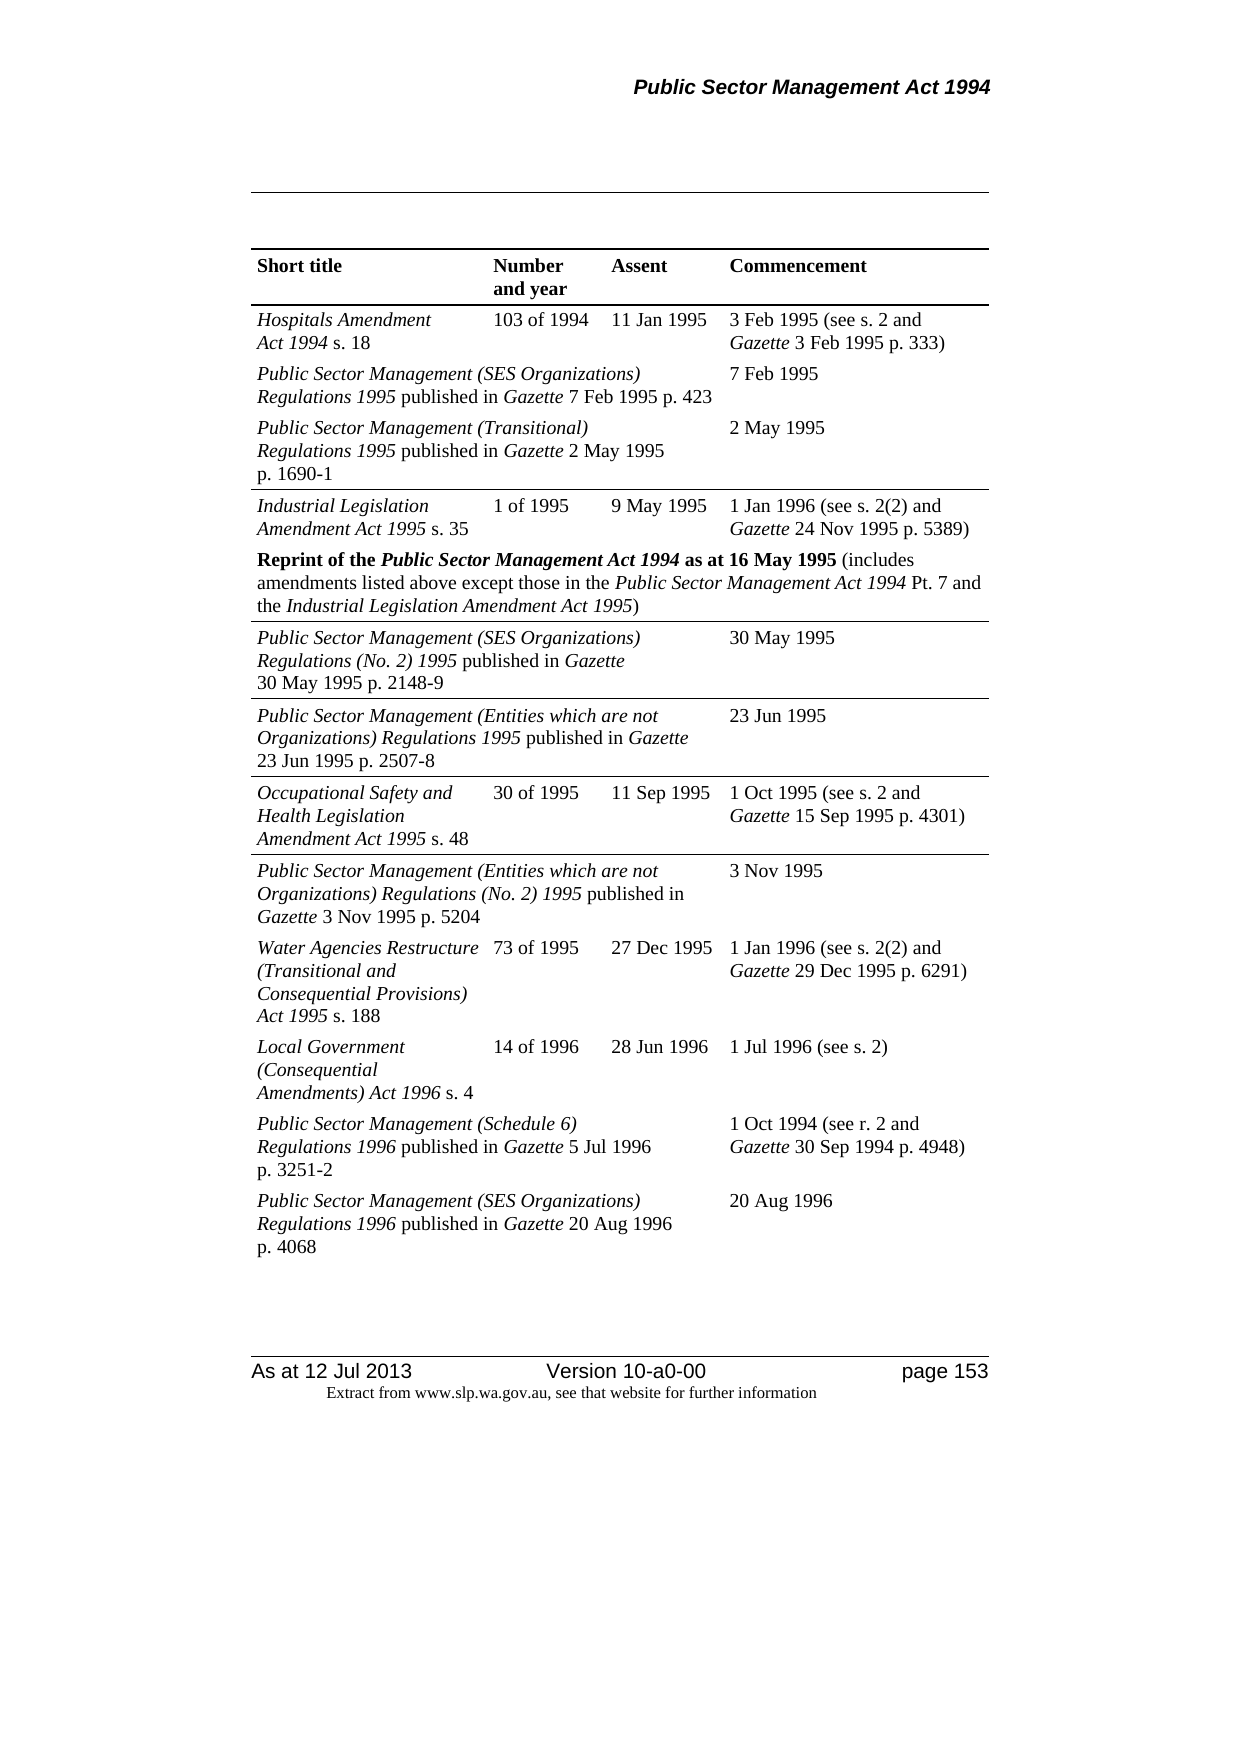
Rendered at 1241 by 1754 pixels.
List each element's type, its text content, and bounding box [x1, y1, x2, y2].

table_cell 1 Oct 1995 (see s. 2 and Gazette 15 Sep 1995 p. 4301) [724, 777, 989, 854]
table_cell 7 Feb 1995 [724, 358, 989, 412]
table_cell 1 of 1995 [487, 490, 605, 544]
table_cell Local Government (Consequential Amendments) Act 1996 s. 4 [251, 1031, 487, 1108]
table_cell 27 Dec 1995 [605, 932, 723, 1031]
table_cell 2 May 1995 [724, 412, 989, 489]
table_cell 28 Jun 1996 [605, 1031, 723, 1108]
table_cell Reprint of the Public Sector Management Act 1994 as at 16 May 1995 (includes amendments listed above except those in the Public Sector Management Act 1994 Pt. 7 and the Industrial Legislation Amendment Act 1995) [251, 544, 989, 621]
table_cell 3 Feb 1995 (see s. 2 and Gazette 3 Feb 1995 p. 333) [724, 306, 989, 358]
table_header Short title [251, 250, 487, 304]
table_header Assent [605, 250, 723, 304]
table_cell Public Sector Management (Schedule 6) Regulations 1996 published in Gazette 5 Jul 1996 p. 3251-2 [251, 1108, 723, 1185]
table_cell 30 of 1995 [487, 777, 605, 854]
table_cell Public Sector Management (Entities which are not Organizations) Regulations 1995 published in Gazette 23 Jun 1995 p. 2507-8 [251, 699, 723, 776]
table_cell 30 May 1995 [724, 622, 989, 698]
table_cell 14 of 1996 [487, 1031, 605, 1108]
table_cell 11 Sep 1995 [605, 777, 723, 854]
table_cell Public Sector Management (Entities which are not Organizations) Regulations (No. 2) 1995 published in Gazette 3 Nov 1995 p. 5204 [251, 855, 723, 932]
table_cell Occupational Safety and Health Legislation Amendment Act 1995 s. 48 [251, 777, 487, 854]
table_cell Public Sector Management (SES Organizations) Regulations 1995 published in Gazette 7 Feb 1995 p. 423 [251, 358, 723, 412]
table_header Number and year [487, 250, 605, 304]
table_cell 1 Oct 1994 (see r. 2 and Gazette 30 Sep 1994 p. 4948) [724, 1108, 989, 1185]
table_cell Public Sector Management (SES Organizations) Regulations 1996 published in Gazette 20 Aug 1996 p. 4068 [251, 1185, 723, 1262]
table_cell Public Sector Management (Transitional) Regulations 1995 published in Gazette 2 May 1995 p. 1690-1 [251, 412, 723, 489]
table_cell Public Sector Management (SES Organizations) Regulations (No. 2) 1995 published in Gazette 30 May 1995 p. 2148-9 [251, 622, 723, 698]
table_cell 9 May 1995 [605, 490, 723, 544]
table_cell 103 of 1994 [487, 306, 605, 358]
table_cell 1 Jan 1996 (see s. 2(2) and Gazette 24 Nov 1995 p. 5389) [724, 490, 989, 544]
table_cell 20 Aug 1996 [724, 1185, 989, 1262]
table_cell 73 of 1995 [487, 932, 605, 1031]
table_cell Industrial Legislation Amendment Act 1995 s. 35 [251, 490, 487, 544]
table_header Commencement [724, 250, 989, 304]
table_cell 1 Jul 1996 (see s. 2) [724, 1031, 989, 1108]
table_cell 23 Jun 1995 [724, 699, 989, 776]
table_cell 3 Nov 1995 [724, 855, 989, 932]
table_cell 1 Jan 1996 (see s. 2(2) and Gazette 29 Dec 1995 p. 6291) [724, 932, 989, 1031]
table_cell Water Agencies Restructure (Transitional and Consequential Provisions) Act 1995 s. 188 [251, 932, 487, 1031]
table_cell 11 Jan 1995 [605, 306, 723, 358]
table_cell Hospitals Amendment Act 1994 s. 18 [251, 306, 487, 358]
